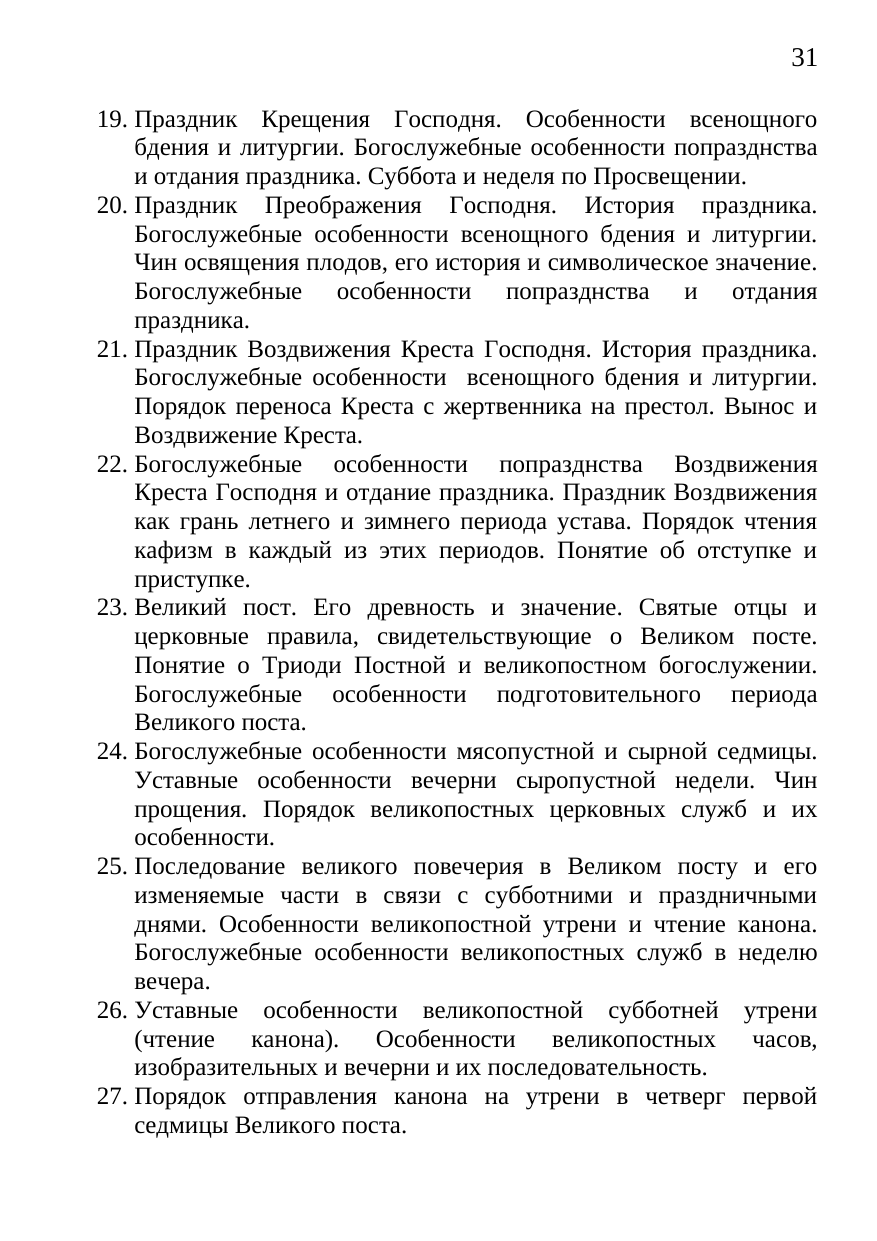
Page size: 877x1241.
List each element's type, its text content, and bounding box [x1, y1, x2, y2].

list Праздник Воздвижения Креста Господня. История праздника. Богослужебные особенности всенощного бдения и литургии. Порядок переноса Креста с жертвенника на престол. Вынос и Воздвижение Креста. [97, 334, 818, 449]
list Богослужебные особенности попразднства Воздвижения Креста Господня и отдание праздника. Праздник Воздвижения как грань летнего и зимнего периода устава. Порядок чтения кафизм в каждый из этих периодов. Понятие об отступке и приступке. [97, 449, 818, 592]
list Великий пост. Его древность и значение. Святые отцы и церковные правила, свидетельствующие о Великом посте. Понятие о Триоди Постной и великопостном богослужении. Богослужебные особенности подготовительного периода Великого поста. [97, 592, 818, 736]
list Богослужебные особенности мясопустной и сырной седмицы. Уставные особенности вечерни сыропустной недели. Чин прощения. Порядок великопостных церковных служб и их особенности. [97, 736, 818, 851]
list Порядок отправления канона на утрени в четверг первой седмицы Великого поста. [97, 1081, 818, 1139]
list Праздник Преображения Господня. История праздника. Богослужебные особенности всенощного бдения и литургии. Чин освящения плодов, его история и символическое значение. Богослужебные особенности попразднства и отдания праздника. [97, 190, 818, 334]
list Последование великого повечерия в Великом посту и его изменяемые части в связи с субботними и праздничными днями. Особенности великопостной утрени и чтение канона. Богослужебные особенности великопостных служб в неделю вечера. [97, 851, 818, 995]
list Праздник Крещения Господня. Особенности всенощного бдения и литургии. Богослужебные особенности попразднства и отдания праздника. Суббота и неделя по Просвещении. [97, 104, 818, 190]
list Уставные особенности великопостной субботней утрени (чтение канона). Особенности великопостных часов, изобразительных и вечерни и их последовательность. [97, 995, 818, 1081]
